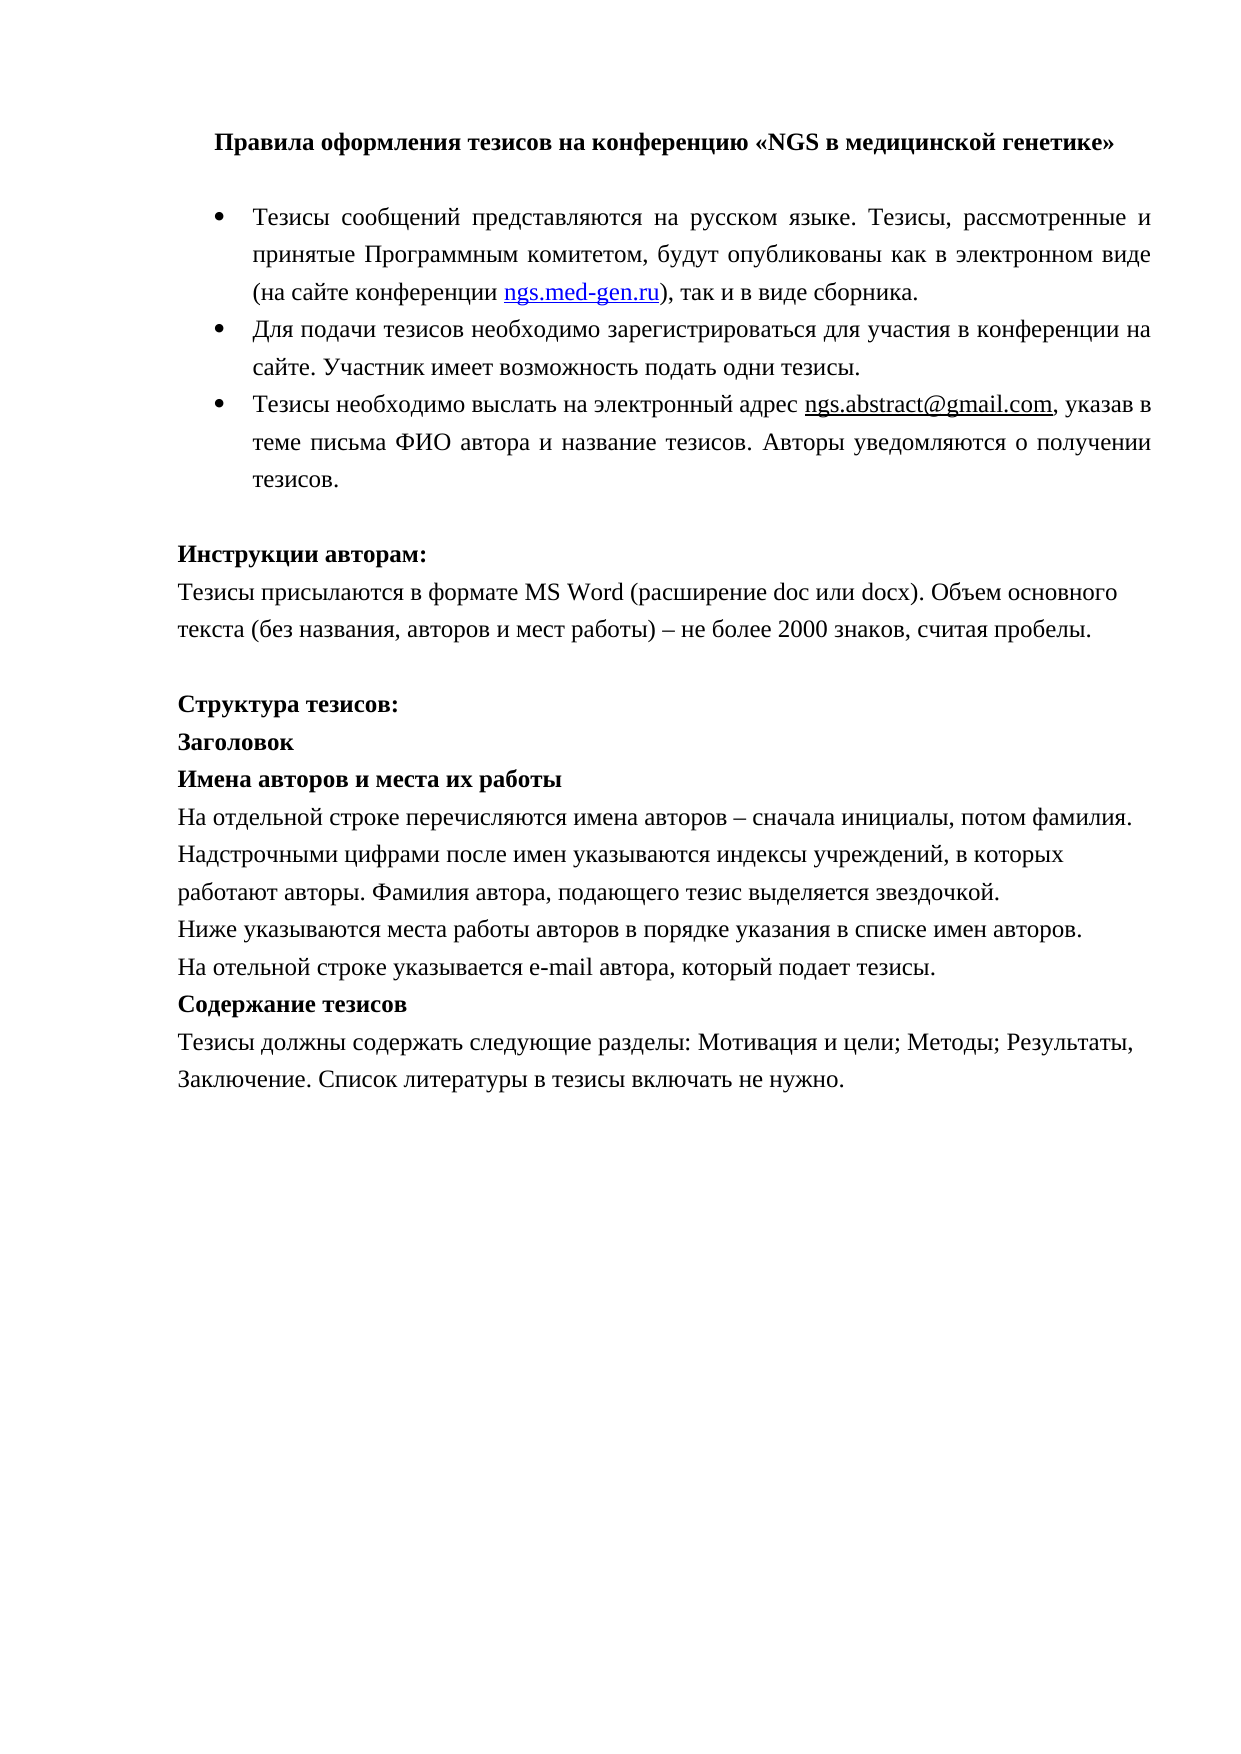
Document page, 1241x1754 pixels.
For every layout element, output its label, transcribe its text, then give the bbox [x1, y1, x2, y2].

list Тезисы сообщений представляются на русском языке. Тезисы, рассмотренные и принятые Программным комитетом, будут опубликованы как в электронном виде (на сайте конференции ngs.med-gen.ru), так и в виде сборника. [215, 193, 1152, 306]
text Структура тезисов: [177, 681, 1152, 718]
text На отельной строке указывается e-mail автора, который подает тезисы. [177, 943, 1152, 981]
text На отдельной строке перечисляются имена авторов – сначала инициалы, потом фамилия. Надстрочными цифрами после имен указываются индексы учреждений, в которых работают авторы. Фамилия автора, подающего тезис выделяется звездочкой. [177, 793, 1152, 906]
text Инструкции авторам: [177, 531, 1152, 568]
text Правила оформления тезисов на конференцию «NGS в медицинской генетике» [177, 118, 1152, 156]
text Заголовок Имена авторов и места их работы [177, 718, 1152, 793]
text Ниже указываются места работы авторов в порядке указания в списке имен авторов. [177, 906, 1152, 943]
list Для подачи тезисов необходимо зарегистрироваться для участия в конференции на сайте. Участник имеет возможность подать одни тезисы. [215, 306, 1152, 381]
text Содержание тезисов Тезисы должны содержать следующие разделы: Мотивация и цели; Методы; Результаты, Заключение. Список литературы в тезисы включать не нужно. [177, 981, 1152, 1093]
list Тезисы необходимо выслать на электронный адрес ngs.abstract@gmail.com, указав в теме письма ФИО автора и название тезисов. Авторы уведомляются о получении тезисов. [215, 381, 1152, 493]
text Тезисы присылаются в формате MS Word (расширение doc или docx). Объем основного текста (без названия, авторов и мест работы) – не более 2000 знаков, считая пробелы. [177, 568, 1152, 643]
